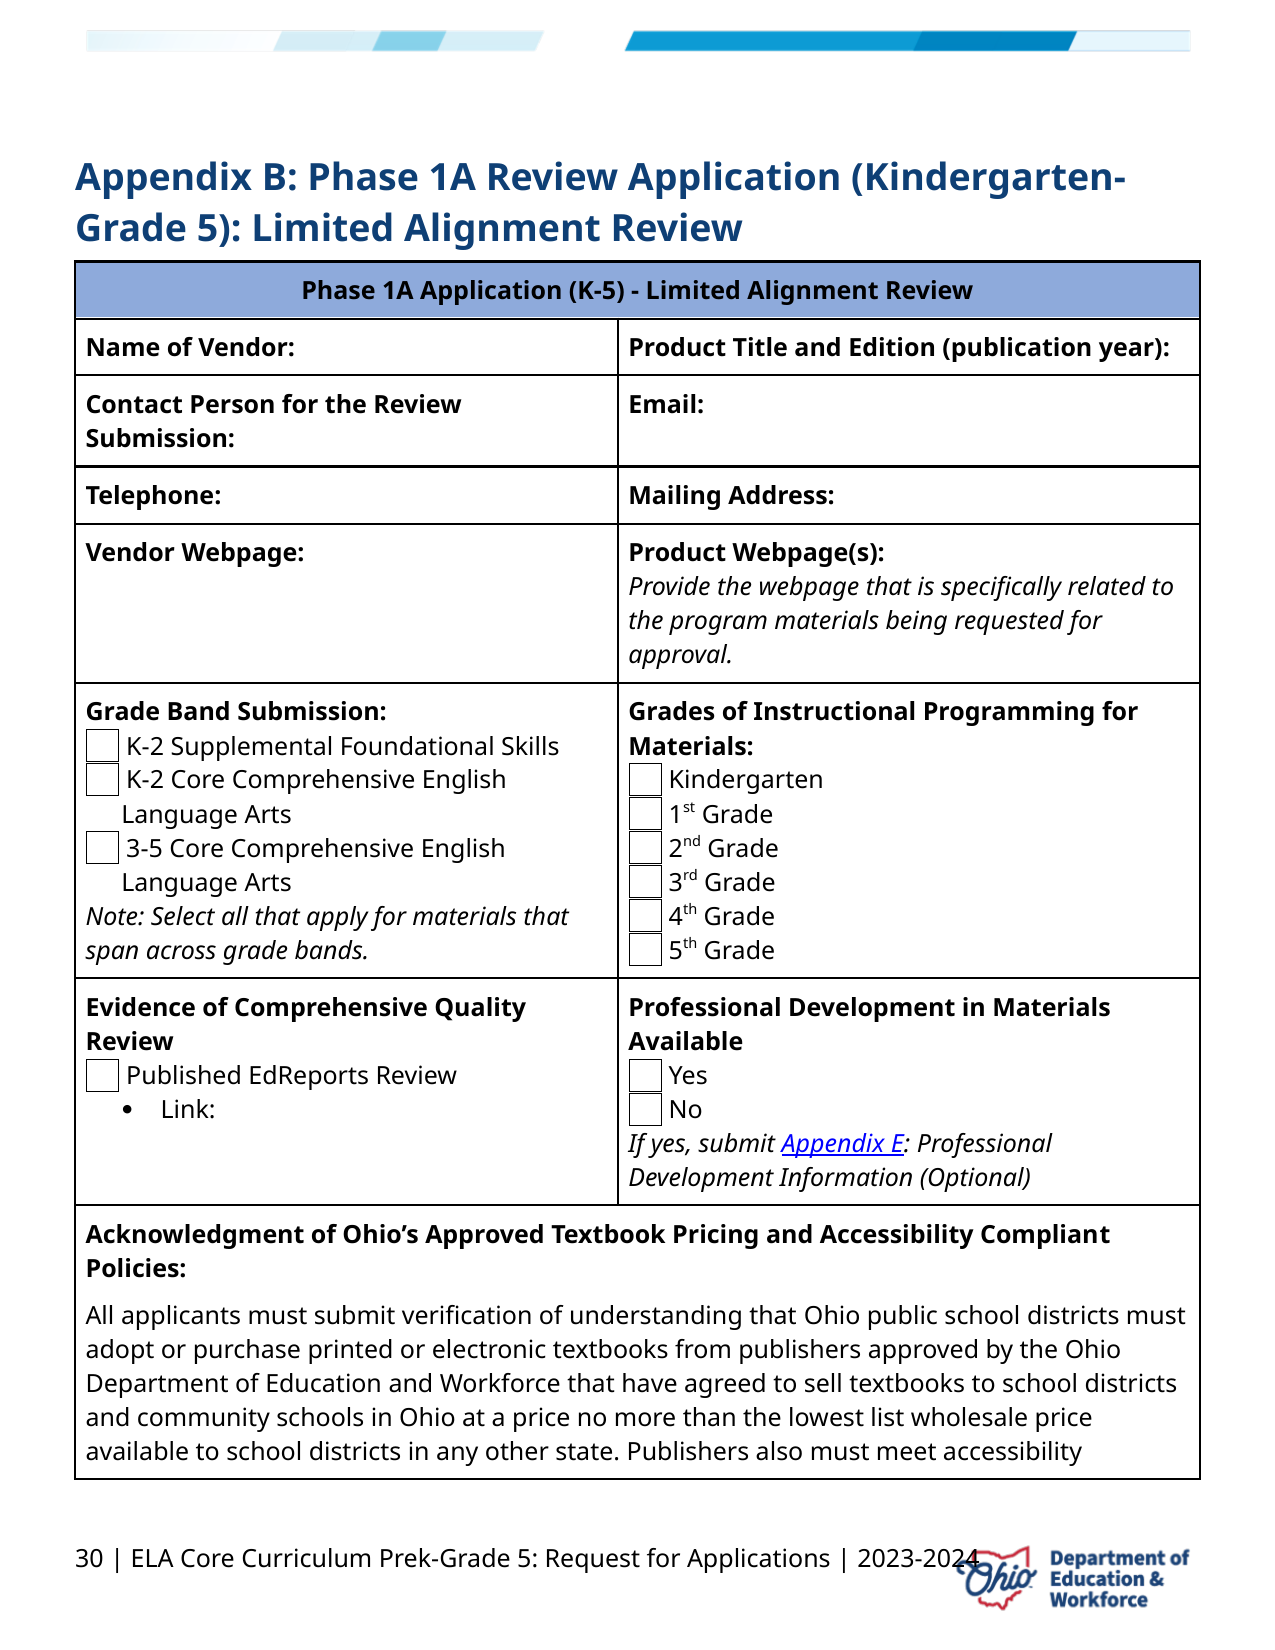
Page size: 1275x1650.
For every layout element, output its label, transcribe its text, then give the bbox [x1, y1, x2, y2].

table_cell Name of Vendor: [76, 320, 617, 374]
table_cell Contact Person for the Review Submission: [76, 376, 617, 465]
table_cell Professional Development in Materials Available Yes No If yes, submit Appendix E: Professional Development Information (Optional) [619, 979, 1199, 1204]
table_cell Product Webpage(s): Provide the webpage that is specifically related to the program materials being requested for approval. [619, 525, 1199, 682]
table_cell Evidence of Comprehensive Quality Review Published EdReports Review Link: [76, 979, 617, 1204]
table_cell Vendor Webpage: [76, 525, 617, 682]
table_cell Product Title and Edition (publication year): [619, 320, 1199, 374]
text Appendix B: Phase 1A Review Application (Kindergarten-Grade 5): Limited Alignment Review [75, 150, 1200, 252]
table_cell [76, 1206, 1199, 1478]
table_cell Mailing Address: [619, 468, 1199, 522]
table_header Phase 1A Application (K-5) - Limited Alignment Review [76, 263, 1199, 317]
table_cell Grade Band Submission: K-2 Supplemental Foundational Skills K-2 Core Comprehensive English Language Arts 3-5 Core Comprehensive English Language Arts Note: Select all that apply for materials that span across grade bands. [76, 684, 617, 977]
picture [1, 0, 1275, 1649]
table_cell Telephone: [76, 468, 617, 522]
table_cell Email: [619, 376, 1199, 465]
table_cell Grades of Instructional Programming for Materials: Kindergarten 1st Grade 2nd Grade 3rd Grade 4th Grade 5th Grade [619, 684, 1199, 977]
